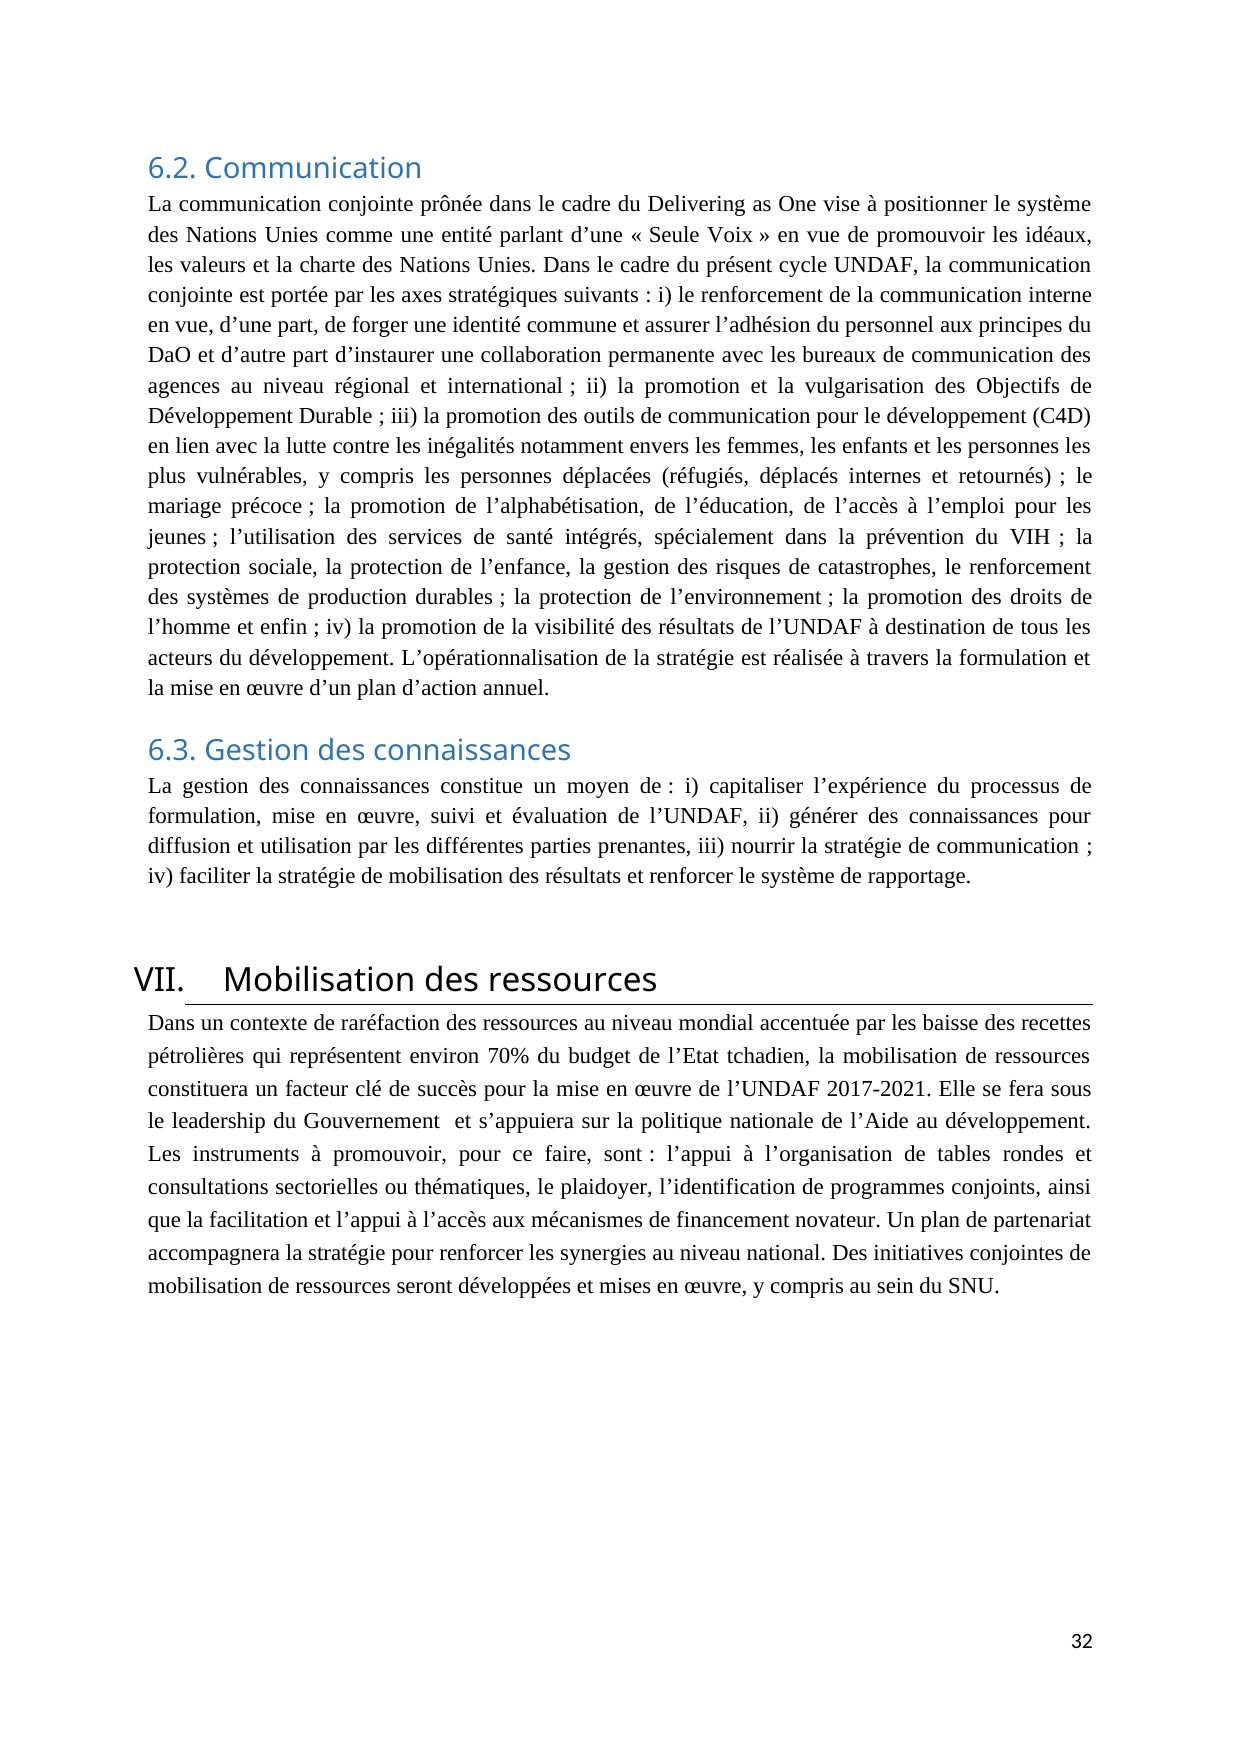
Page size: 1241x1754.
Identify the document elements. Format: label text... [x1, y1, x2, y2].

text La gestion des connaissances constitue un moyen de : i) capitaliser l’expérience du processus de formulation, mise en œuvre, suivi et évaluation de l’UNDAF, ii) générer des connaissances pour diffusion et utilisation par les différentes parties prenantes, iii) nourrir la stratégie de communication ; iv) faciliter la stratégie de mobilisation des résultats et renforcer le système de rapportage. [148, 772, 1093, 889]
subtitle 6.2. Communication [148, 148, 1093, 187]
text La communication conjointe prônée dans le cadre du Delivering as One vise à positionner le système des Nations Unies comme une entité parlant d’une « Seule Voix » en vue de promouvoir les idéaux, les valeurs et la charte des Nations Unies. Dans le cadre du présent cycle UNDAF, la communication conjointe est portée par les axes stratégiques suivants : i) le renforcement de la communication interne en vue, d’une part, de forger une identité commune et assurer l’adhésion du personnel aux principes du DaO et d’autre part d’instaurer une collaboration permanente avec les bureaux de communication des agences au niveau régional et international ; ii) la promotion et la vulgarisation des Objectifs de Développement Durable ; iii) la promotion des outils de communication pour le développement (C4D) en lien avec la lutte contre les inégalités notamment envers les femmes, les enfants et les personnes les plus vulnérables, y compris les personnes déplacées (réfugiés, déplacés internes et retournés) ; le mariage précoce ; la promotion de l’alphabétisation, de l’éducation, de l’accès à l’emploi pour les jeunes ; l’utilisation des services de santé intégrés, spécialement dans la prévention du VIH ; la protection sociale, la protection de l’enfance, la gestion des risques de catastrophes, le renforcement des systèmes de production durables ; la protection de l’environnement ; la promotion des droits de l’homme et enfin ; iv) la promotion de la visibilité des résultats de l’UNDAF à destination de tous les acteurs du développement. L’opérationnalisation de la stratégie est réalisée à travers la formulation et la mise en œuvre d’un plan d’action annuel. [148, 190, 1093, 700]
list Dans un contexte de raréfaction des ressources au niveau mondial accentuée par les baisse des recettes pétrolières qui représentent environ 70% du budget de l’Etat tchadien, la mobilisation de ressources constituera un facteur clé de succès pour la mise en œuvre de l’UNDAF 2017-2021. Elle se fera sous le leadership du Gouvernement et s’appuiera sur la politique nationale de l’Aide au développement. Les instruments à promouvoir, pour ce faire, sont : l’appui à l’organisation de tables rondes et consultations sectorielles ou thématiques, le plaidoyer, l’identification de programmes conjoints, ainsi que la facilitation et l’appui à l’accès aux mécanismes de financement novateur. Un plan de partenariat accompagnera la stratégie pour renforcer les synergies au niveau national. Des initiatives conjointes de mobilisation de ressources seront développées et mises en œuvre, y compris au sein du SNU. [148, 1009, 1093, 1298]
subtitle Mobilisation des ressources [185, 956, 1093, 1004]
subtitle 6.3. Gestion des connaissances [148, 729, 1093, 769]
